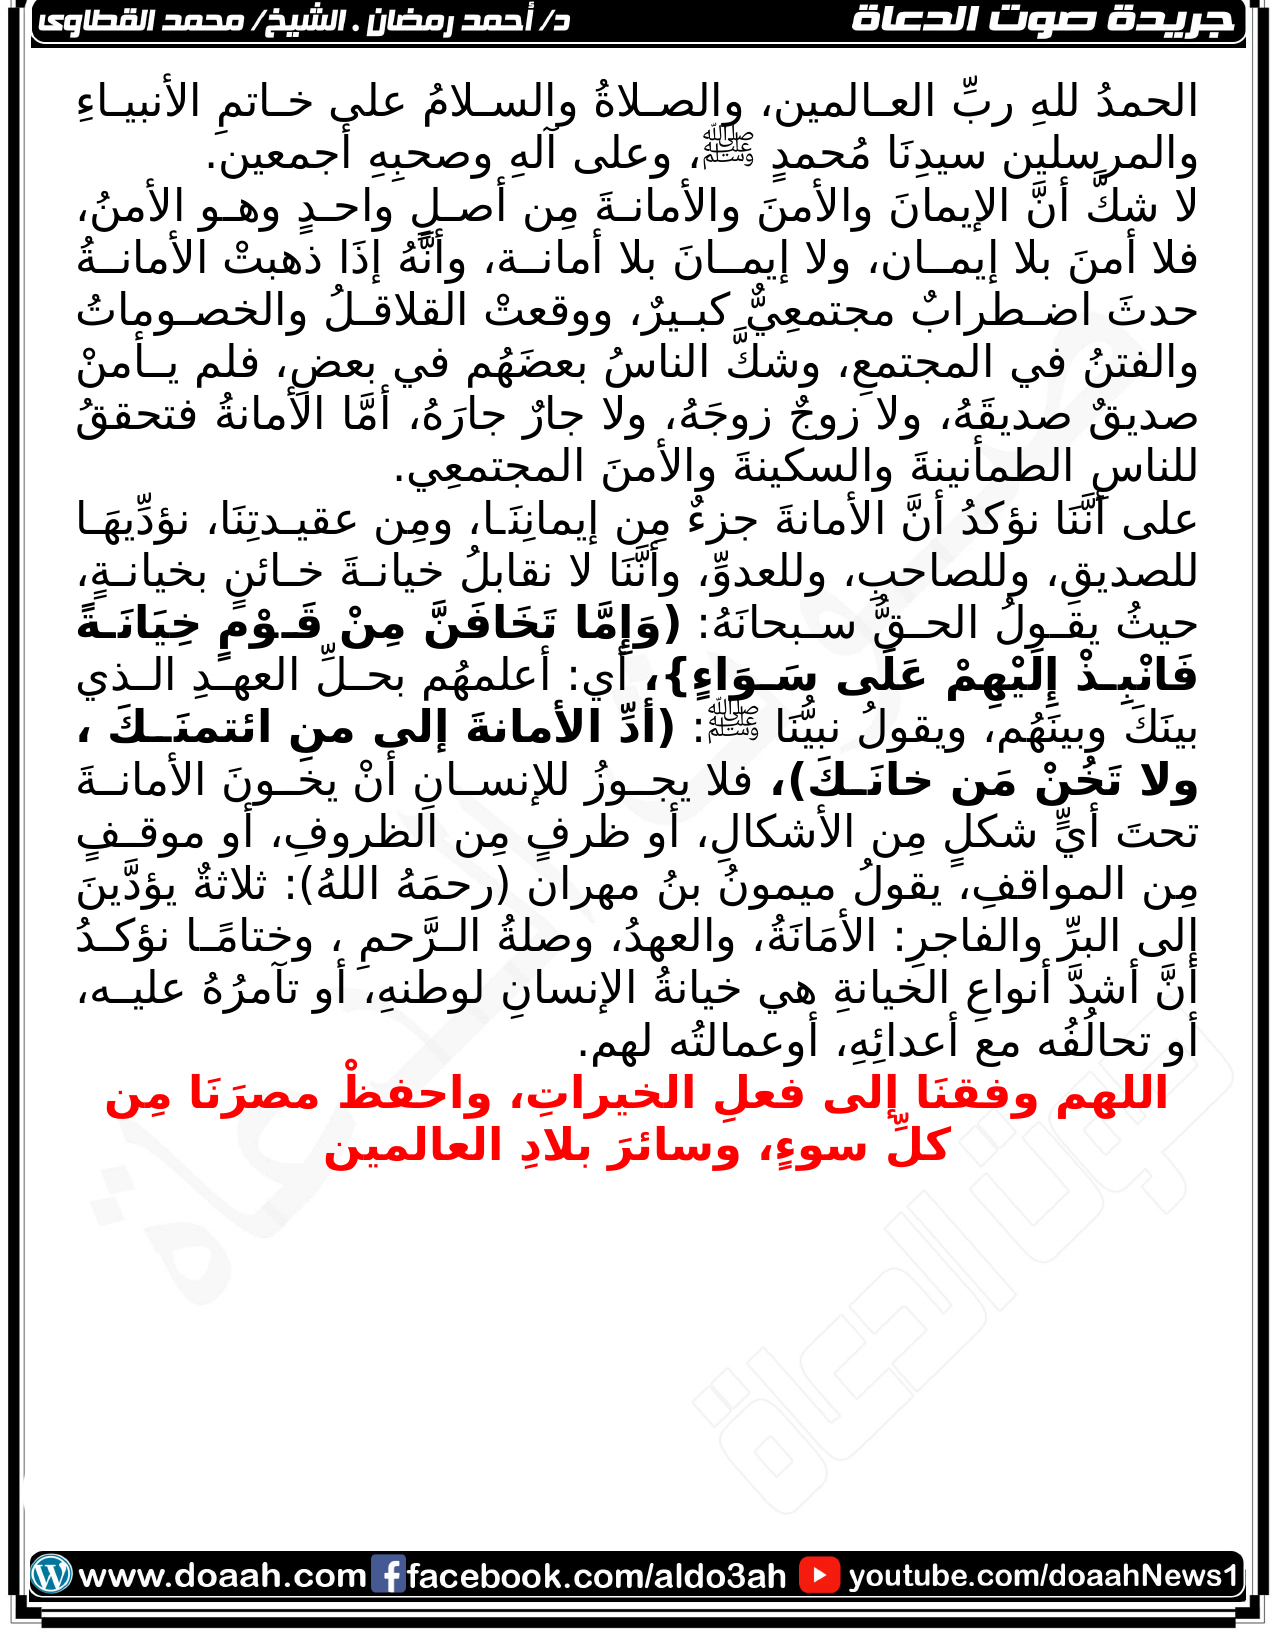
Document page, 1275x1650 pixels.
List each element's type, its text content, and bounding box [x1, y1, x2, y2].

text لا شكَّ أنَّ الإيمانَ والأمنَ والأمانةَ مِن أصلٍ واحدٍ وهو الأمنُ، فلا أمنَ بلا إيمان، ولا إيمانَ بلا أمانة، وأنَّهُ إذَا ذهبتْ الأمانةُ حدثَ اضطرابٌ مجتمعِيٌّ كبيرٌ، ووقعتْ القلاقلُ والخصوماتُ والفتنُ في المجتمعِ، وشكَّ الناسُ بعضَهُم في بعضِ، فلم يأمنْ صديقٌ صديقَهُ، ولا زوجٌ زوجَهُ، ولا جارٌ جارَهُ، أمَّا الأمانةُ فتحققُ للناسِ الطمأنينةَ والسكينةَ والأمنَ المجتمعِي. [75, 179, 1200, 492]
text اللهم وفقنَا إلى فعلِ الخيراتِ، واحفظْ مصرَنَا مِن كلِّ سوءٍ، وسائرَ بلادِ العالمين [75, 1067, 1200, 1171]
picture [0, 0, 1275, 1638]
text على أنَّنَا نؤكدُ أنَّ الأمانةَ جزءٌ مِن إيمانِنَا، ومِن عقيدتِنَا، نؤدِّيهَا للصديقِ، وللصاحبِ، وللعدوِّ، وأنَّنَا لا نقابلُ خيانةَ خائنٍ بخيانةٍ، حيثُ يقولُ الحقُّ سبحانَهُ: (وَإِمَّا تَخَافَنَّ مِنْ قَوْمٍ خِيَانَةً فَانْبِذْ إِلَيْهِمْ عَلَى سَوَاءٍ}، أي: أعلمهُم بحلِّ العهدِ الذي بينَكَ وبينَهُم، ويقولُ نبيُّنَا ﷺ: (أدِّ الأمانةَ إلى منِ ائتمنَكَ ، ولا تَخُنْ مَن خانَكَ)، فلا يجوزُ للإنسانِ أنْ يخونَ الأمانةَ تحتَ أيٍّ شكلٍ مِن الأشكالِ، أو ظرفٍ مِن الظروفِ، أو موقفٍ مِن المواقفِ، يقولُ ميمونُ بنُ مهران (رحمَهُ اللهُ): ثلاثةٌ يؤدَّينَ إلى البرِّ والفاجرِ: الأمَانَةُ، والعهدُ، وصلةُ الرَّحمِ ، وختامًا نؤكدُ أنَّ أشدَّ أنواعِ الخيانةِ هي خيانةُ الإنسانِ لوطنهِ، أو تآمرُهُ عليه، أو تحالُفُه مع أعدائِهِ، أوعمالتُه لهم. [75, 492, 1200, 1067]
text الحمدُ للهِ ربِّ العالمين، والصلاةُ والسلامُ على خاتمِ الأنبياءِ والمرسلين سيدِنَا مُحمدٍ ﷺ، وعلى آلهِ وصحبِهِ أجمعين. [75, 75, 1200, 179]
